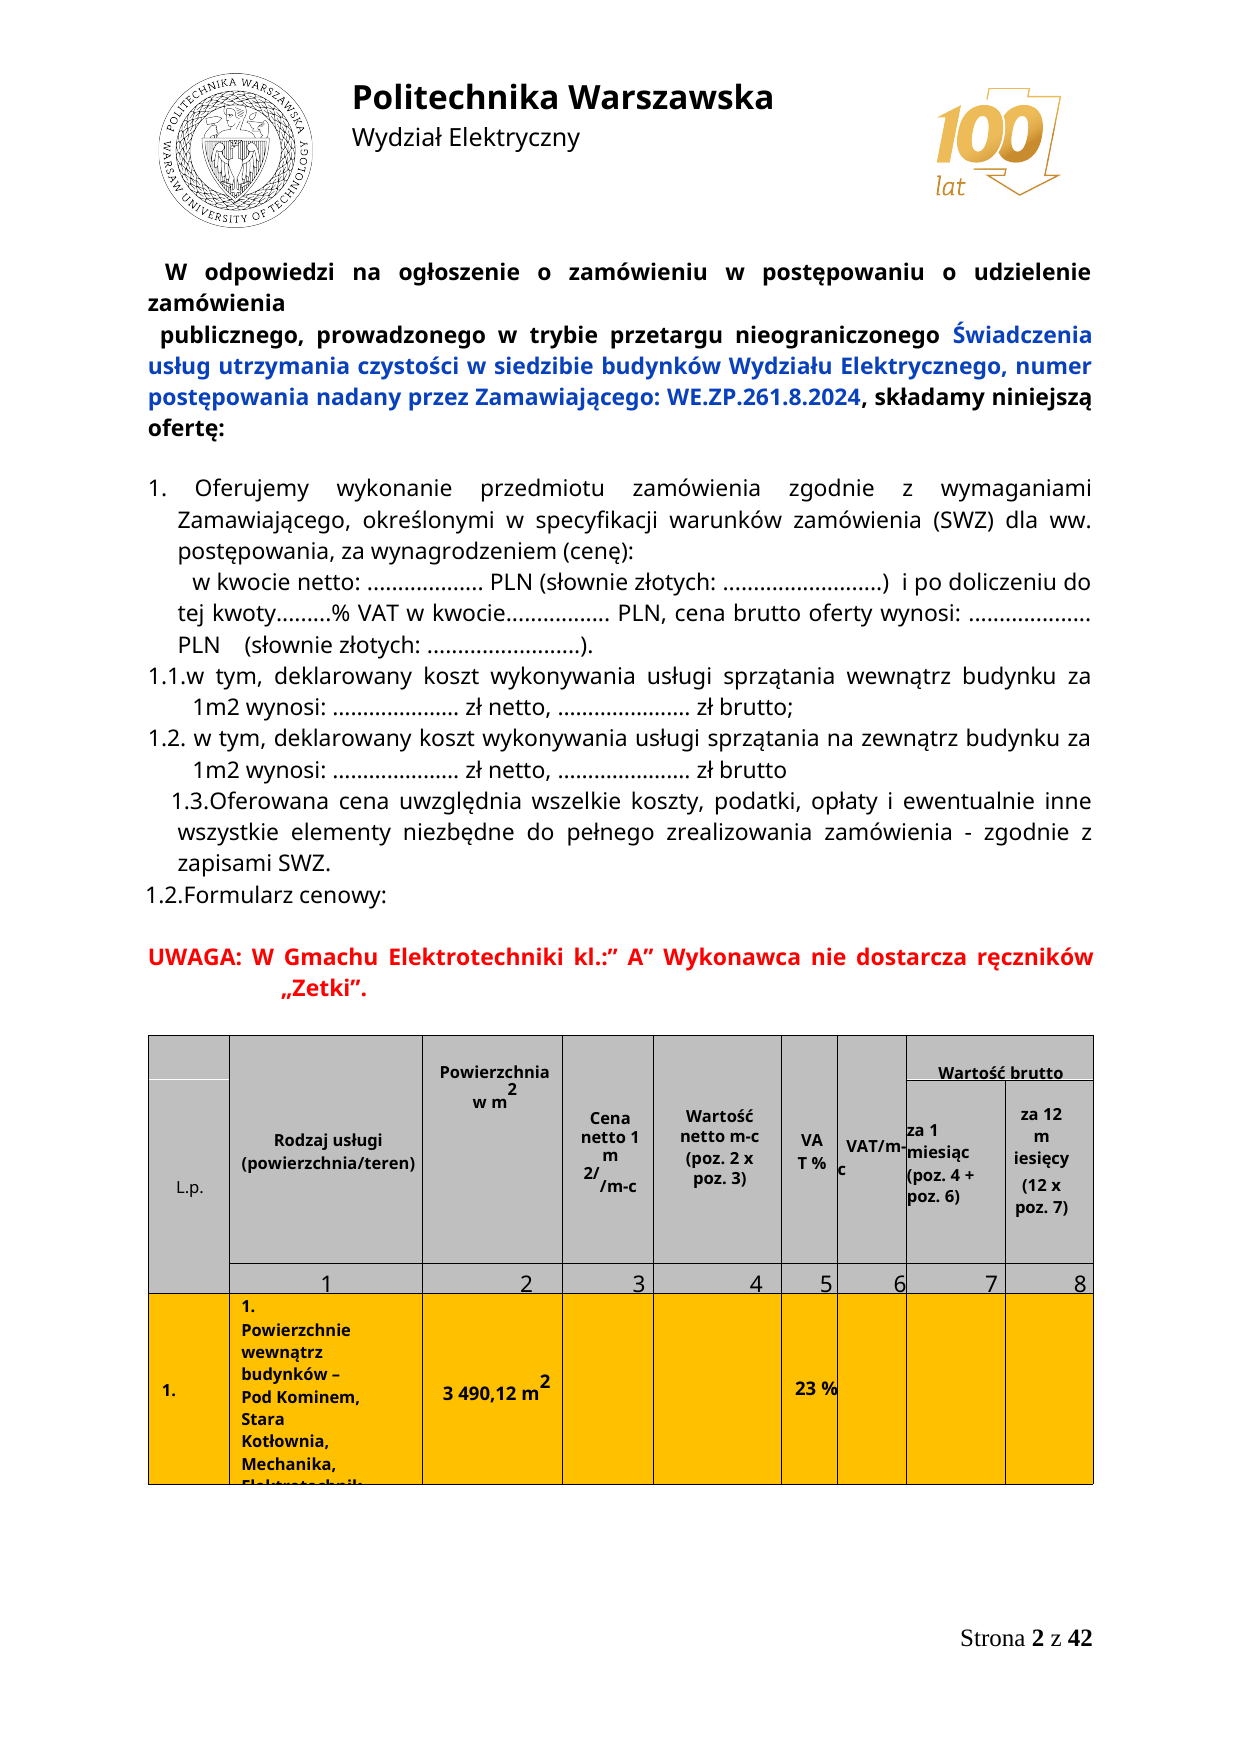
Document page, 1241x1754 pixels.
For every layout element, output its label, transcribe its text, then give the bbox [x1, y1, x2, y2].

table_header Wartość brutto [907, 1036, 1093, 1079]
text 1.2. w tym, deklarowany koszt wykonywania usługi sprzątania na zewnątrz budynku za 1m2 wynosi: ………………… zł netto, …………………. zł brutto [148, 722, 1093, 785]
text 1.1.w tym, deklarowany koszt wykonywania usługi sprzątania wewnątrz budynku za 1m2 wynosi: ………………… zł netto, …………………. zł brutto; [148, 660, 1093, 722]
table_header [149, 1036, 229, 1079]
table_header Cena netto 1 m2//m-c [563, 1036, 653, 1263]
table_cell za 1 miesiąc (poz. 4 + poz. 6) [907, 1081, 1005, 1263]
table_cell 3 490,12 m2 [423, 1294, 562, 1484]
table_cell 3 [563, 1264, 653, 1293]
table_cell [563, 1294, 653, 1484]
text W odpowiedzi na ogłoszenie o zamówieniu w postępowaniu o udzielenie zamówienia [148, 256, 1093, 319]
table_cell 5 [782, 1264, 837, 1293]
table_header VAT % [782, 1036, 837, 1263]
text 1.3.Oferowana cena uwzględnia wszelkie koszty, podatki, opłaty i ewentualnie inne wszystkie elementy niezbędne do pełnego zrealizowania zamówienia - zgodnie z zapisami SWZ. [103, 785, 1093, 879]
table_cell [1006, 1294, 1093, 1484]
text publicznego, prowadzonego w trybie przetargu nieograniczonego Świadczenia usług utrzymania czystości w siedzibie budynków Wydziału Elektrycznego, numer postępowania nadany przez Zamawiającego: WE.ZP.261.8.2024, składamy niniejszą ofertę: [148, 319, 1093, 444]
table_cell 1 [230, 1264, 422, 1293]
picture [158, 73, 313, 228]
table_cell 1. Powierzchnie wewnątrz budynków – Pod Kominem, Stara Kotłownia, Mechanika, Elektrotechnika kl. B, C; [230, 1294, 422, 1484]
text 1. Oferujemy wykonanie przedmiotu zamówienia zgodnie z wymaganiami Zamawiającego, określonymi w specyfikacji warunków zamówienia (SWZ) dla ww. postępowania, za wynagrodzeniem (cenę): [148, 472, 1093, 566]
table_header Rodzaj usługi (powierzchnia/teren) [230, 1036, 422, 1263]
picture [936, 88, 1062, 196]
table_cell 6 [838, 1264, 906, 1293]
text 1.2.Formularz cenowy: [103, 879, 1093, 910]
table_cell 7 [907, 1264, 1005, 1293]
table_cell 2 [423, 1264, 562, 1293]
table_header VAT/m-c [838, 1036, 906, 1263]
table_cell L.p. [149, 1080, 229, 1293]
table_cell za 12 miesięcy (12 x poz. 7) [1006, 1081, 1093, 1263]
table_cell 23 % [782, 1294, 837, 1484]
table_cell [838, 1294, 906, 1484]
table_cell 8 [1006, 1264, 1093, 1293]
table_header Wartość netto m-c (poz. 2 x poz. 3) [654, 1036, 781, 1263]
table_cell 4 [654, 1264, 781, 1293]
table_cell 1. [149, 1294, 229, 1484]
table_cell [907, 1294, 1005, 1484]
table_header Powierzchnia w m2 [423, 1036, 562, 1263]
text UWAGA: W Gmachu Elektrotechniki kl.:” A” Wykonawca nie dostarcza ręczników „Zetki”. [148, 941, 1095, 1004]
table_cell [654, 1294, 781, 1484]
text w kwocie netto: ................... PLN (słownie złotych: ..........................) i po doliczeniu do tej kwoty.........% VAT w kwocie................. PLN, cena brutto oferty wynosi: .................... PLN (słownie złotych: .........................). [148, 566, 1093, 660]
